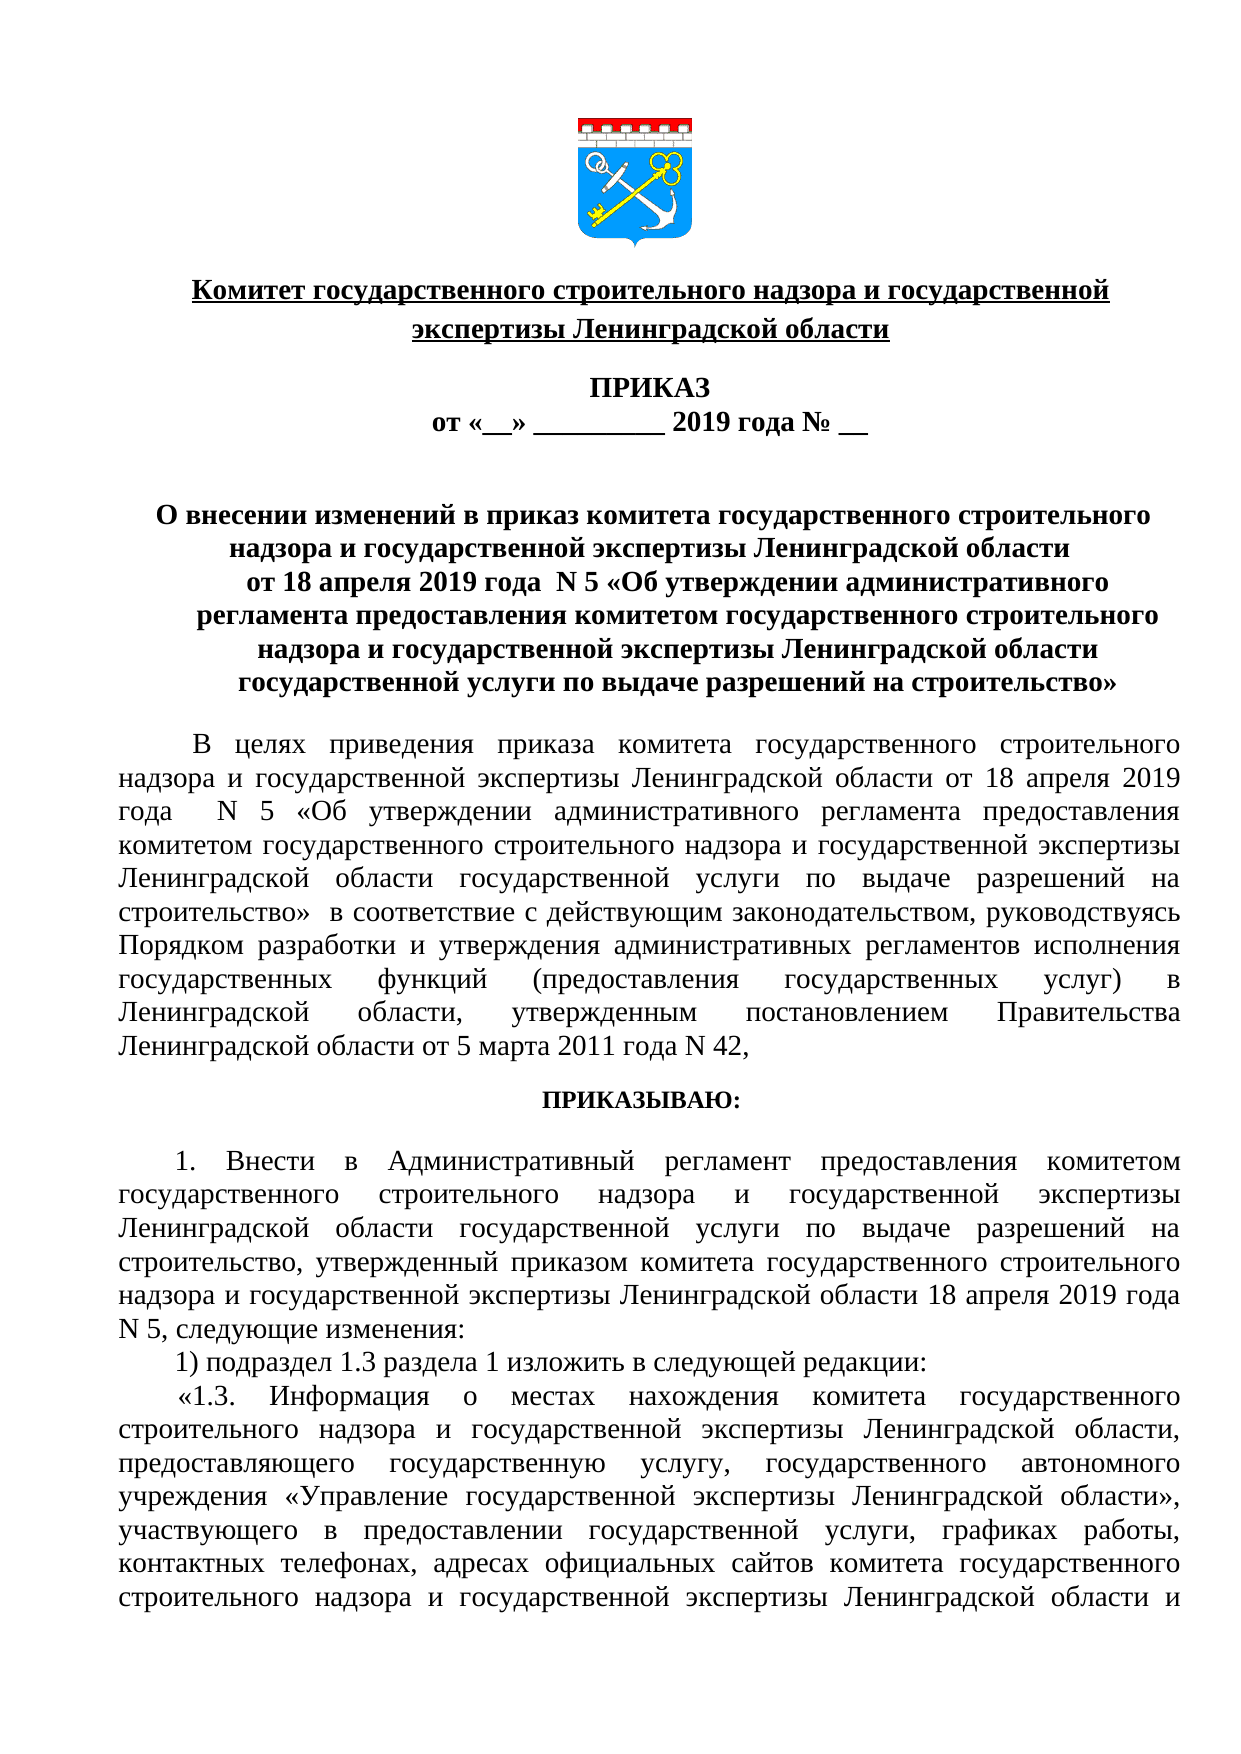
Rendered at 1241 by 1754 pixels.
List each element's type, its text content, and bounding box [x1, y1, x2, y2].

text от «__» _________ 2019 года № __ [118, 404, 1181, 437]
text ПРИКАЗ [118, 370, 1181, 404]
text ПРИКАЗЫВАЮ: [118, 1086, 1181, 1114]
text Комитет государственного строительного надзора и государственной экспертизы Ленинградской области [118, 272, 1183, 344]
text от 18 апреля 2019 года N 5 «Об утверждении административного регламента предоставления комитетом государственного строительного надзора и государственной экспертизы Ленинградской области государственной услуги по выдаче разрешений на строительство» [174, 564, 1181, 698]
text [118, 1378, 1181, 1613]
text В целях приведения приказа комитета государственного строительного надзора и государственной экспертизы Ленинградской области от 18 апреля 2019 года N 5 «Об утверждении административного регламента предоставления комитетом государственного строительного надзора и государственной экспертизы Ленинградской области государственной услуги по выдаче разрешений на строительство» в соответствие с действующим законодательством, руководствуясь Порядком разработки и утверждения административных регламентов исполнения государственных функций (предоставления государственных услуг) в Ленинградской области, утвержденным постановлением Правительства Ленинградской области от 5 марта 2011 года N 42, [118, 726, 1181, 1062]
text О внесении изменений в приказ комитета государственного строительного надзора и государственной экспертизы Ленинградской области [118, 497, 1181, 564]
picture [578, 118, 692, 248]
text 1. Внести в Административный регламент предоставления комитетом государственного строительного надзора и государственной экспертизы Ленинградской области государственной услуги по выдаче разрешений на строительство, утвержденный приказом комитета государственного строительного надзора и государственной экспертизы Ленинградской области 18 апреля 2019 года N 5, следующие изменения: [118, 1143, 1181, 1344]
text 1) подраздел 1.3 раздела 1 изложить в следующей редакции: [118, 1344, 1181, 1378]
